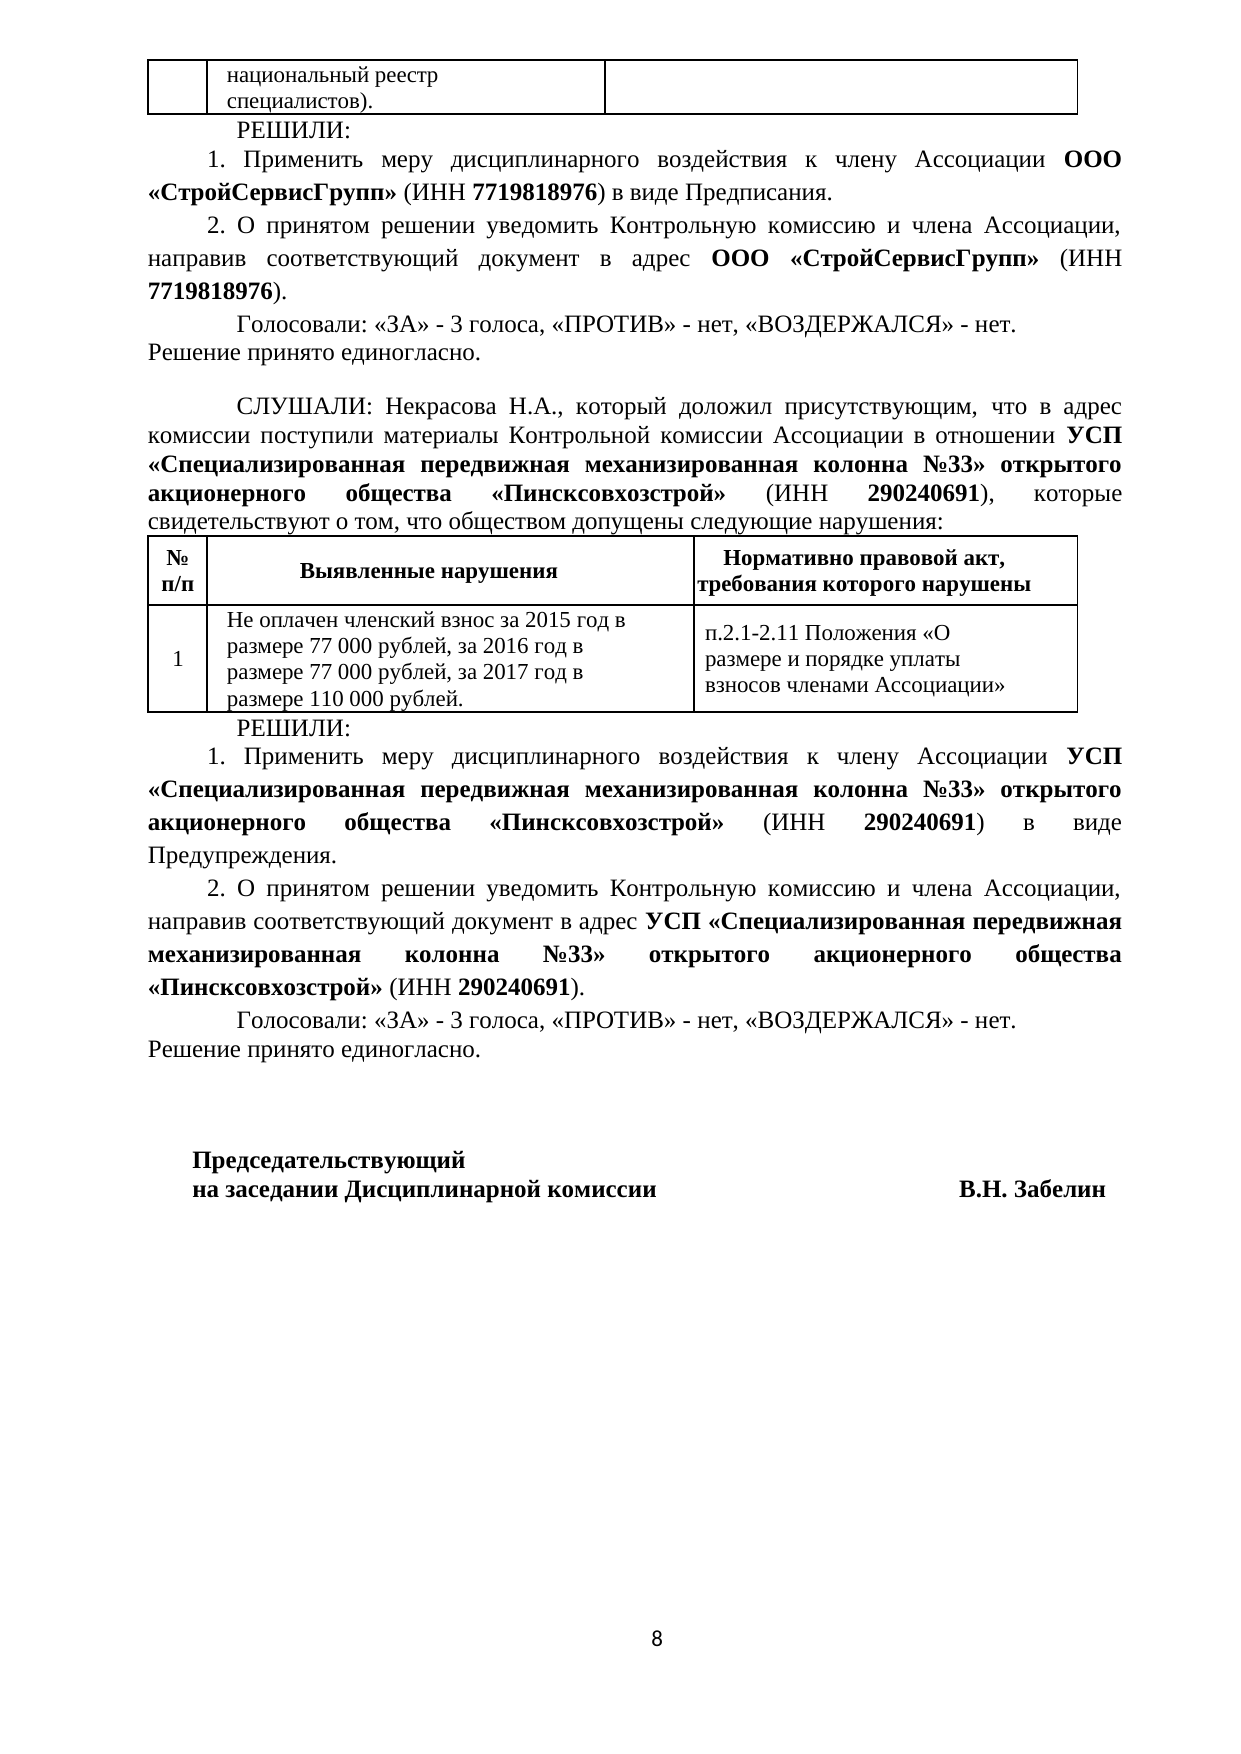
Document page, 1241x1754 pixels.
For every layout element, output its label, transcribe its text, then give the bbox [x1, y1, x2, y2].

text 1. Применить меру дисциплинарного воздействия к члену Ассоциации ООО «СтройСервисГрупп» (ИНН 7719818976) в виде Предписания. [148, 144, 1122, 205]
table_cell п.2.1-2.11 Положения «О размере и порядке уплаты взносов членами Ассоциации» [695, 606, 1077, 711]
table_header № п/п [149, 537, 206, 604]
table_cell 1 [149, 61, 206, 113]
text 2. О принятом решении уведомить Контрольную комиссию и члена Ассоциации, направив соответствующий документ в адрес УСП «Специализированная передвижная механизированная колонна №33» открытого акционерного общества «Пинсксовхозстрой» (ИНН 290240691). [148, 873, 1122, 1001]
table_header Выявленные нарушения [208, 537, 693, 604]
text РЕШИЛИ: [148, 713, 1122, 741]
text Решение принято единогласно. [148, 337, 1166, 366]
text 2. О принятом решении уведомить Контрольную комиссию и члена Ассоциации, направив соответствующий документ в адрес ООО «СтройСервисГрупп» (ИНН 7719818976). [148, 210, 1122, 304]
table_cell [606, 61, 1077, 113]
text Председательствующий [148, 1146, 1122, 1174]
table_header Нормативно правовой акт, требования которого нарушены [695, 537, 1077, 604]
text на заседании Дисциплинарной комиссии В.Н. Забелин [148, 1174, 1122, 1203]
text Голосовали: «ЗА» - 3 голоса, «ПРОТИВ» - нет, «ВОЗДЕРЖАЛСЯ» - нет. [148, 309, 1122, 337]
text СЛУШАЛИ: Некрасова Н.А., который доложил присутствующим, что в адрес комиссии поступили материалы Контрольной комиссии Ассоциации в отношении УСП «Специализированная передвижная механизированная колонна №33» открытого акционерного общества «Пинсксовхозстрой» (ИНН 290240691), которые свидетельствуют о том, что обществом допущены следующие нарушения: [148, 391, 1122, 535]
text 1. Применить меру дисциплинарного воздействия к члену Ассоциации УСП «Специализированная передвижная механизированная колонна №33» открытого акционерного общества «Пинсксовхозстрой» (ИНН 290240691) в виде Предупреждения. [148, 741, 1122, 869]
text Голосовали: «ЗА» - 3 голоса, «ПРОТИВ» - нет, «ВОЗДЕРЖАЛСЯ» - нет. [148, 1006, 1122, 1034]
table_cell 1 [149, 606, 206, 711]
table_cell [208, 61, 604, 113]
table_cell Не оплачен членский взнос за 2015 год в размере 77 000 рублей, за 2016 год в размере 77 000 рублей, за 2017 год в размере 110 000 рублей. [208, 606, 693, 711]
text Решение принято единогласно. [148, 1034, 1166, 1063]
text РЕШИЛИ: [148, 115, 1122, 144]
